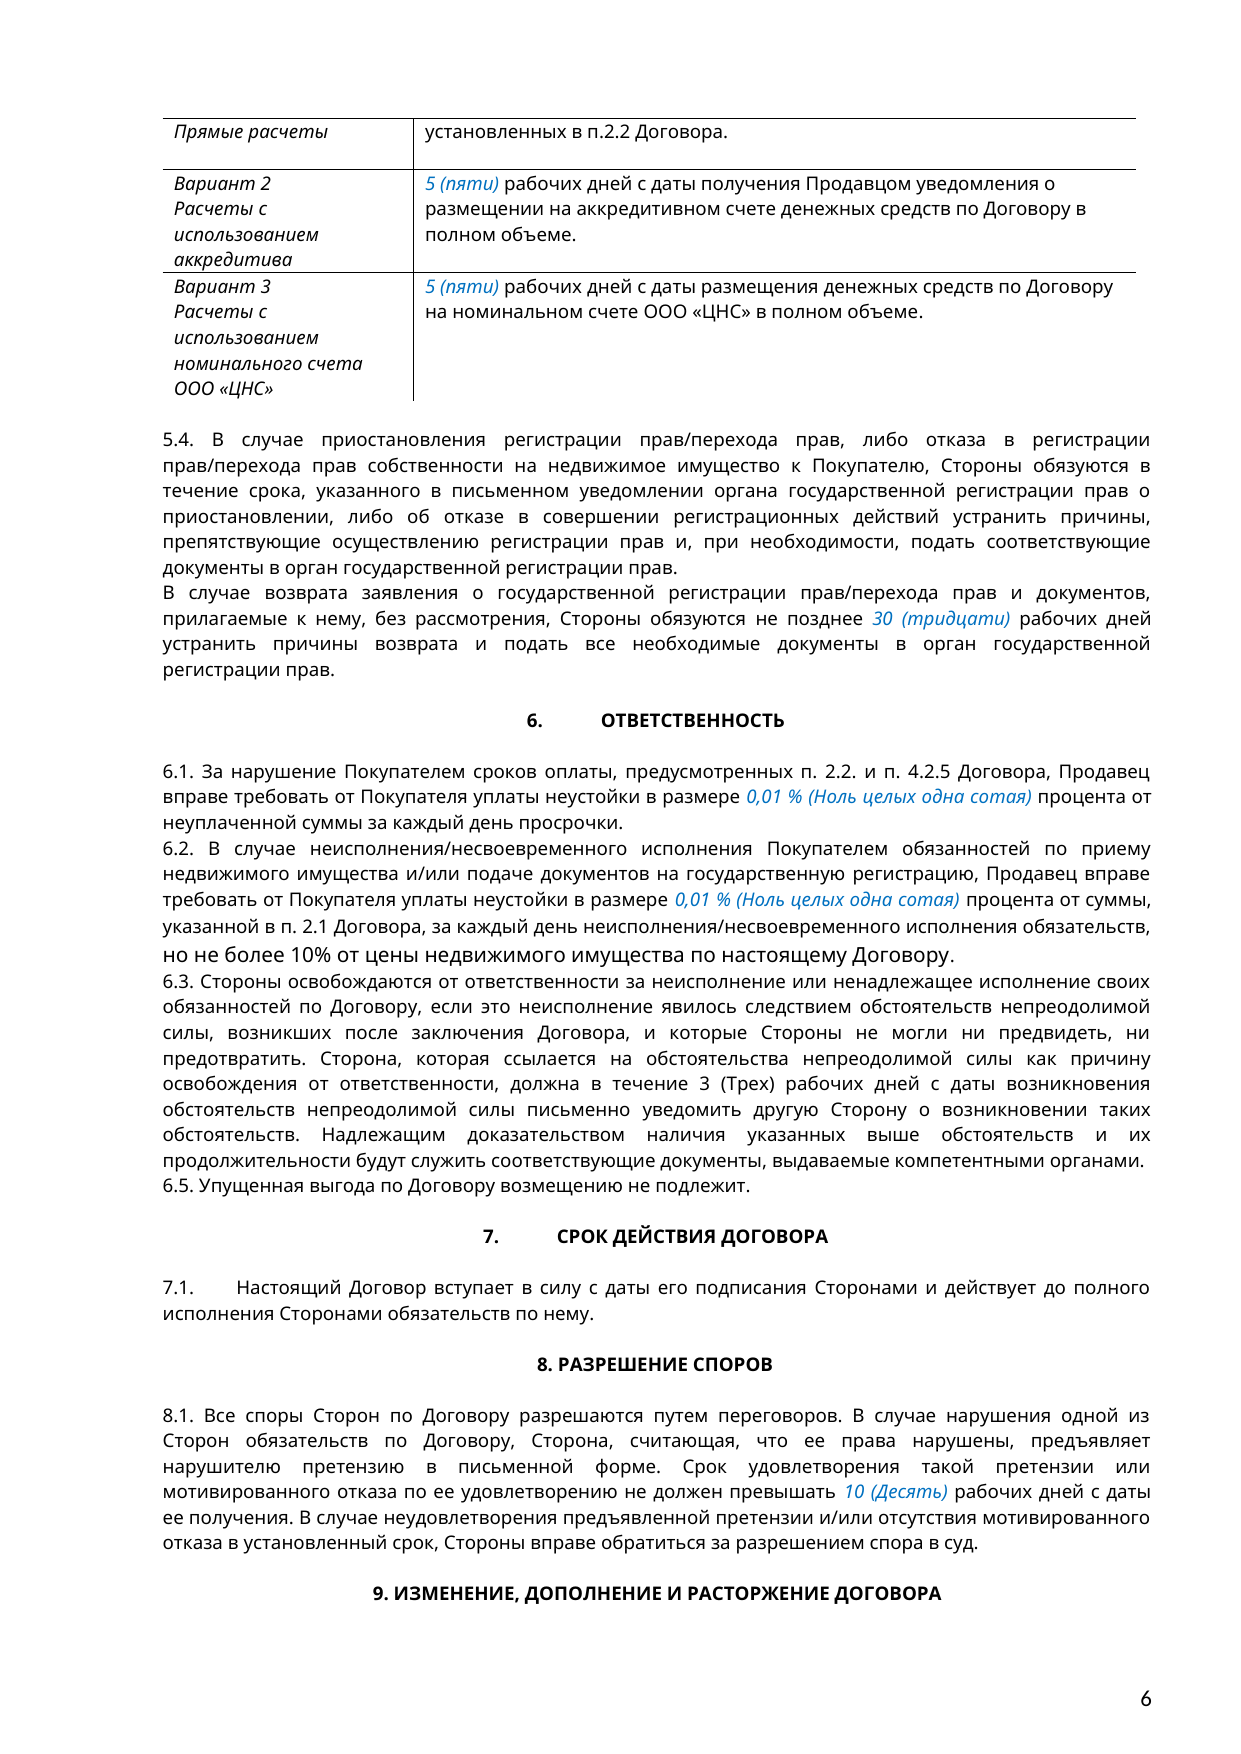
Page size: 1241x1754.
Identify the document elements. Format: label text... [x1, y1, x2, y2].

table_cell Вариант 3 Расчеты с использованием номинального счета ООО «ЦНС» [163, 273, 413, 401]
list СРОК ДЕЙСТВИЯ ДОГОВОРА [162, 1223, 1149, 1249]
text 8.1. Все споры Сторон по Договору разрешаются путем переговоров. В случае нарушения одной из Сторон обязательств по Договору, Сторона, считающая, что ее права нарушены, предъявляет нарушителю претензию в письменной форме. Срок удовлетворения такой претензии или мотивированного отказа по ее удовлетворению не должен превышать 10 (Десять) рабочих дней с даты ее получения. В случае неудовлетворения предъявленной претензии и/или отсутствия мотивированного отказа в установленный срок, Стороны вправе обратиться за разрешением спора в суд. [162, 1402, 1152, 1555]
text 9. ИЗМЕНЕНИЕ, ДОПОЛНЕНИЕ И РАСТОРЖЕНИЕ ДОГОВОРА [162, 1581, 1152, 1606]
text 6.1. За нарушение Покупателем сроков оплаты, предусмотренных п. 2.2. и п. 4.2.5 Договора, Продавец вправе требовать от Покупателя уплаты неустойки в размере 0,01 % (Ноль целых одна сотая) процента от неуплаченной суммы за каждый день просрочки. [162, 758, 1152, 835]
list ОТВЕТСТВЕННОСТЬ [162, 707, 1149, 733]
text 8. РАЗРЕШЕНИЕ СПОРОВ [162, 1351, 1147, 1377]
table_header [414, 119, 1136, 169]
text 6.5. Упущенная выгода по Договору возмещению не подлежит. [162, 1172, 1152, 1198]
table_cell 5 (пяти) рабочих дней с даты размещения денежных средств по Договору на номинальном счете ООО «ЦНС» в полном объеме. [414, 273, 1136, 401]
text 6.3. Стороны освобождаются от ответственности за неисполнение или ненадлежащее исполнение своих обязанностей по Договору, если это неисполнение явилось следствием обстоятельств непреодолимой силы, возникших после заключения Договора, и которые Стороны не могли ни предвидеть, ни предотвратить. Сторона, которая ссылается на обстоятельства непреодолимой силы как причину освобождения от ответственности, должна в течение 3 (Трех) рабочих дней с даты возникновения обстоятельств непреодолимой силы письменно уведомить другую Сторону о возникновении таких обстоятельств. Надлежащим доказательством наличия указанных выше обстоятельств и их продолжительности будут служить соответствующие документы, выдаваемые компетентными органами. [162, 968, 1152, 1172]
table_cell 5 (пяти) рабочих дней с даты получения Продавцом уведомления о размещении на аккредитивном счете денежных средств по Договору в полном объеме. [414, 170, 1136, 272]
text 5.4. В случае приостановления регистрации прав/перехода прав, либо отказа в регистрации прав/перехода прав собственности на недвижимое имущество к Покупателю, Стороны обязуются в течение срока, указанного в письменном уведомлении органа государственной регистрации прав о приостановлении, либо об отказе в совершении регистрационных действий устранить причины, препятствующие осуществлению регистрации прав и, при необходимости, подать соответствующие документы в орган государственной регистрации прав. [162, 426, 1152, 579]
list Настоящий Договор вступает в силу с даты его подписания Сторонами и действует до полного исполнения Сторонами обязательств по нему. [162, 1274, 1152, 1326]
text 6.2. В случае неисполнения/несвоевременного исполнения Покупателем обязанностей по приему недвижимого имущества и/или подаче документов на государственную регистрацию, Продавец вправе требовать от Покупателя уплаты неустойки в размере 0,01 % (Ноль целых одна сотая) процента от суммы, указанной в п. 2.1 Договора, за каждый день неисполнения/несвоевременного исполнения обязательств, но не более 10% от цены недвижимого имущества по настоящему Договору. [162, 835, 1152, 968]
text В случае возврата заявления о государственной регистрации прав/перехода прав и документов, прилагаемые к нему, без рассмотрения, Стороны обязуются не позднее 30 (тридцати) рабочих дней устранить причины возврата и подать все необходимые документы в орган государственной регистрации прав. [162, 579, 1152, 682]
table_cell Вариант 2 Расчеты с использованием аккредитива [163, 170, 413, 272]
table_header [163, 119, 413, 169]
